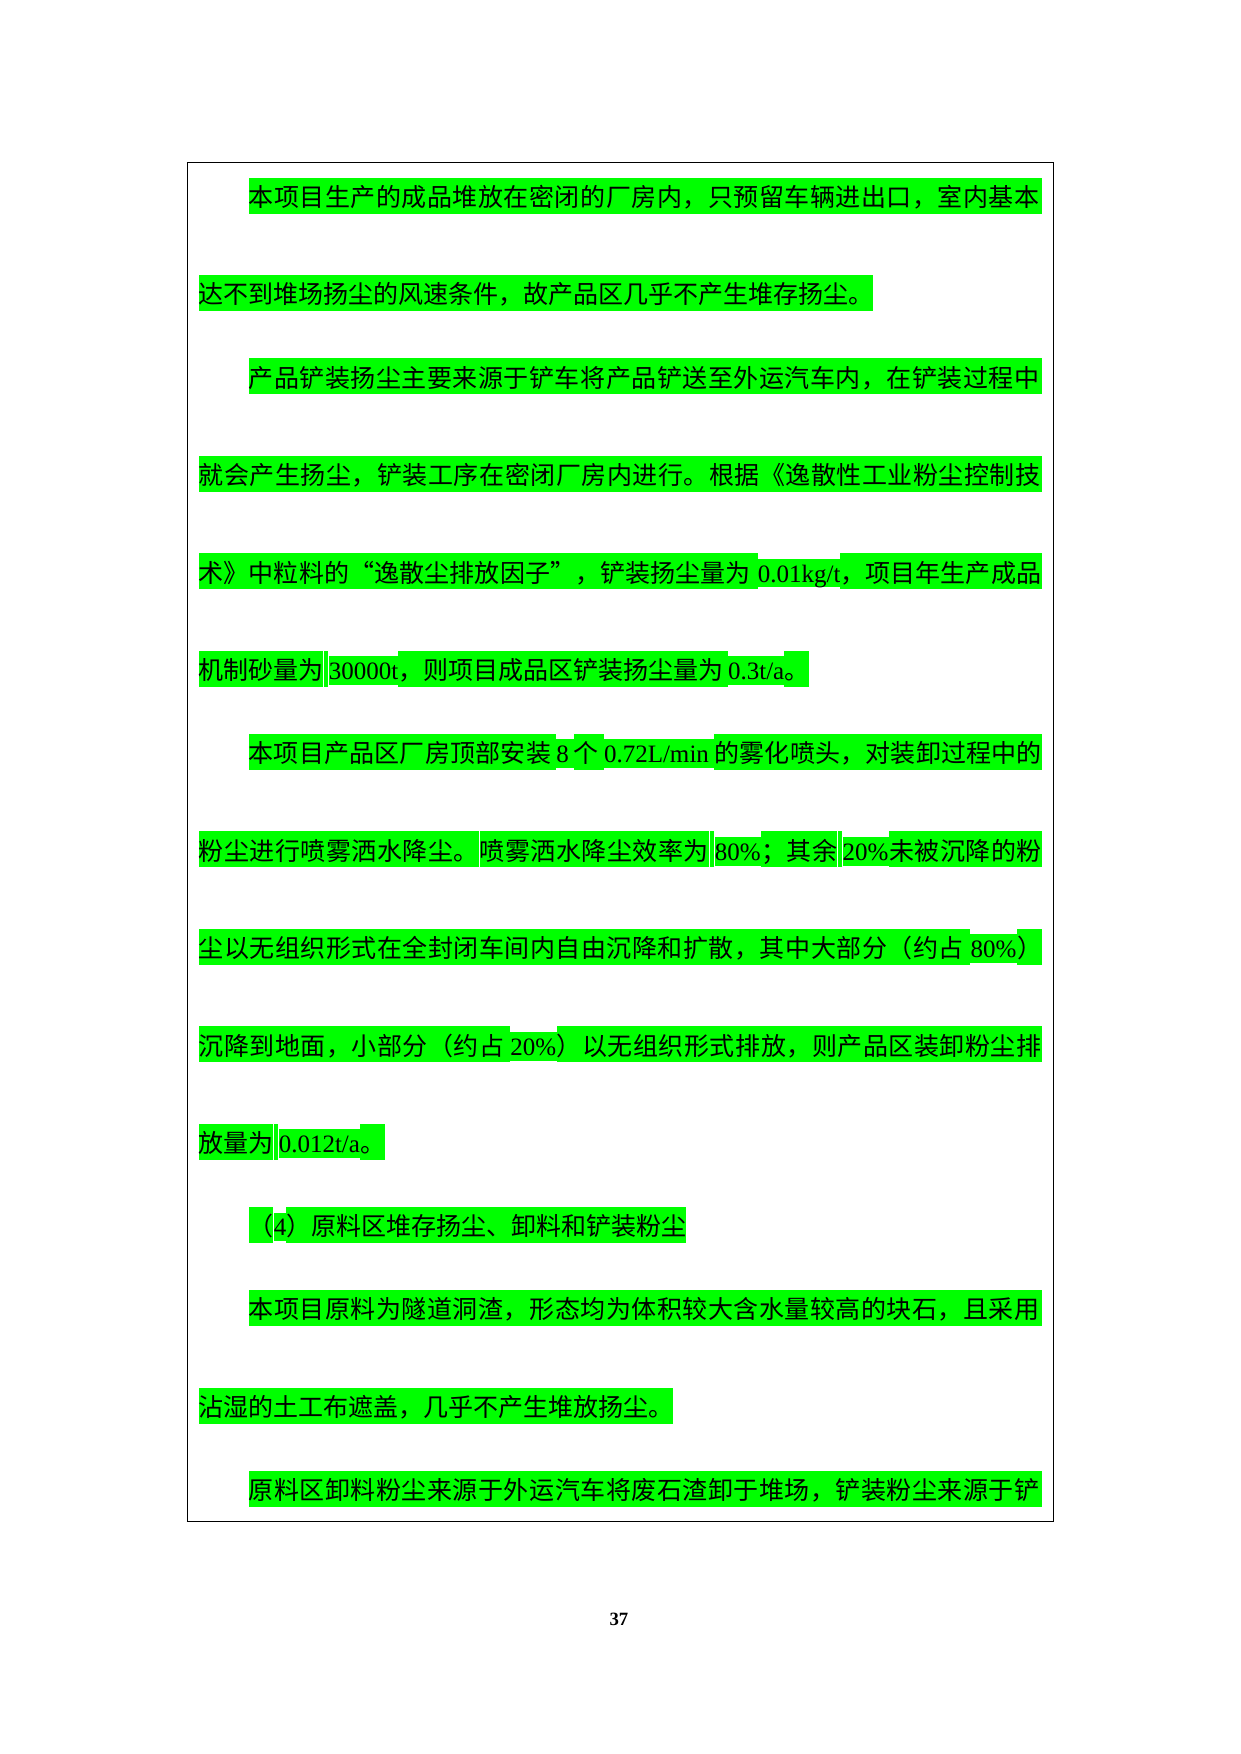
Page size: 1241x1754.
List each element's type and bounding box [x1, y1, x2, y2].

table_header [188, 163, 1053, 1521]
